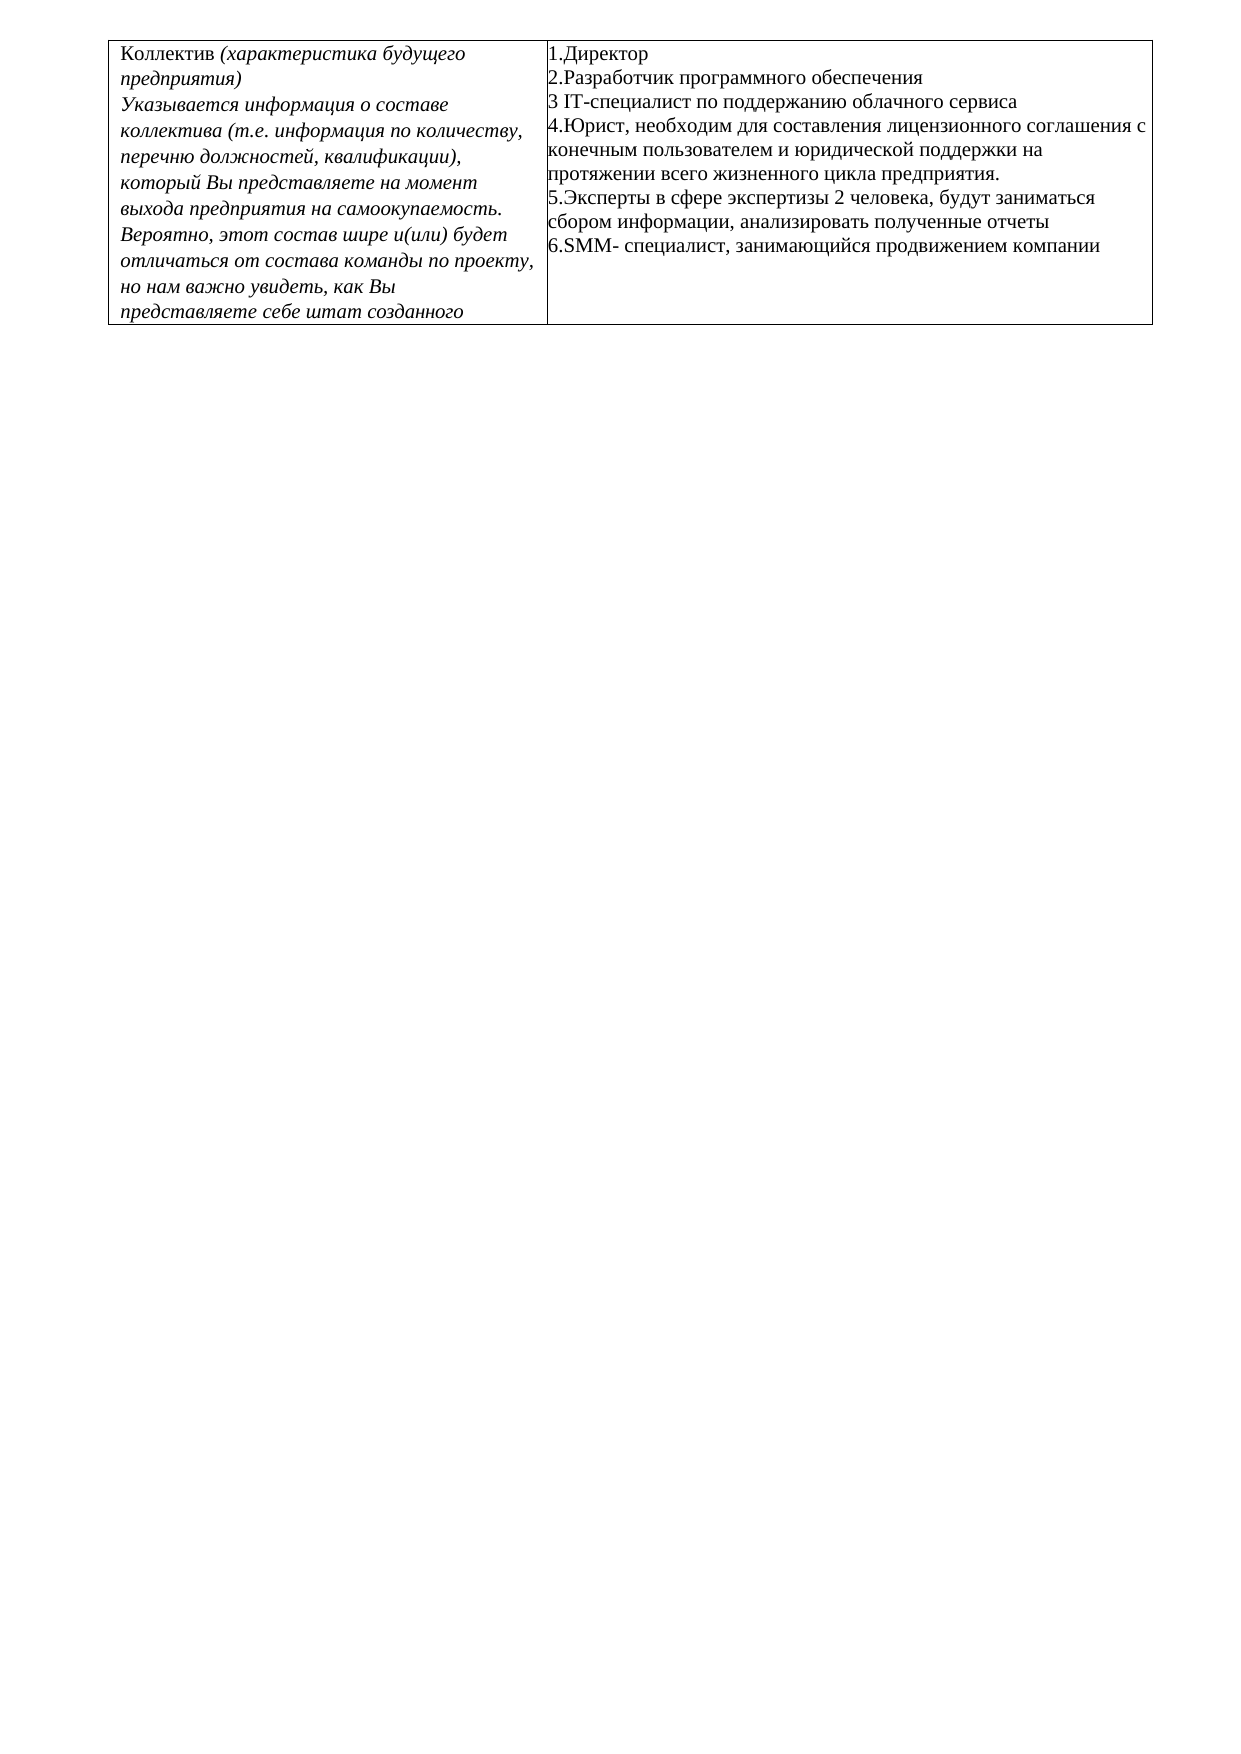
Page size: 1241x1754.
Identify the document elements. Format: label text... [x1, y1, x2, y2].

table_cell Коллектив (характеристика будущего предприятия) Указывается информация о составе коллектива (т.е. информация по количеству, перечню должностей, квалификации), который Вы представляете на момент выхода предприятия на самоокупаемость. Вероятно, этот состав шире и(или) будет отличаться от состава команды по проекту, но нам важно увидеть, как Вы представляете себе штат созданного [109, 41, 547, 324]
table_cell 1.Директор 2.Разработчик программного обеспечения 3 IT-специалист по поддержанию облачного сервиса 4.Юрист, необходим для составления лицензионного соглашения с конечным пользователем и юридической поддержки на протяжении всего жизненного цикла предприятия. 5.Эксперты в сфере экспертизы 2 человека, будут заниматься сбором информации, анализировать полученные отчеты 6.SMM- специалист, занимающийся продвижением компании [548, 41, 1152, 324]
